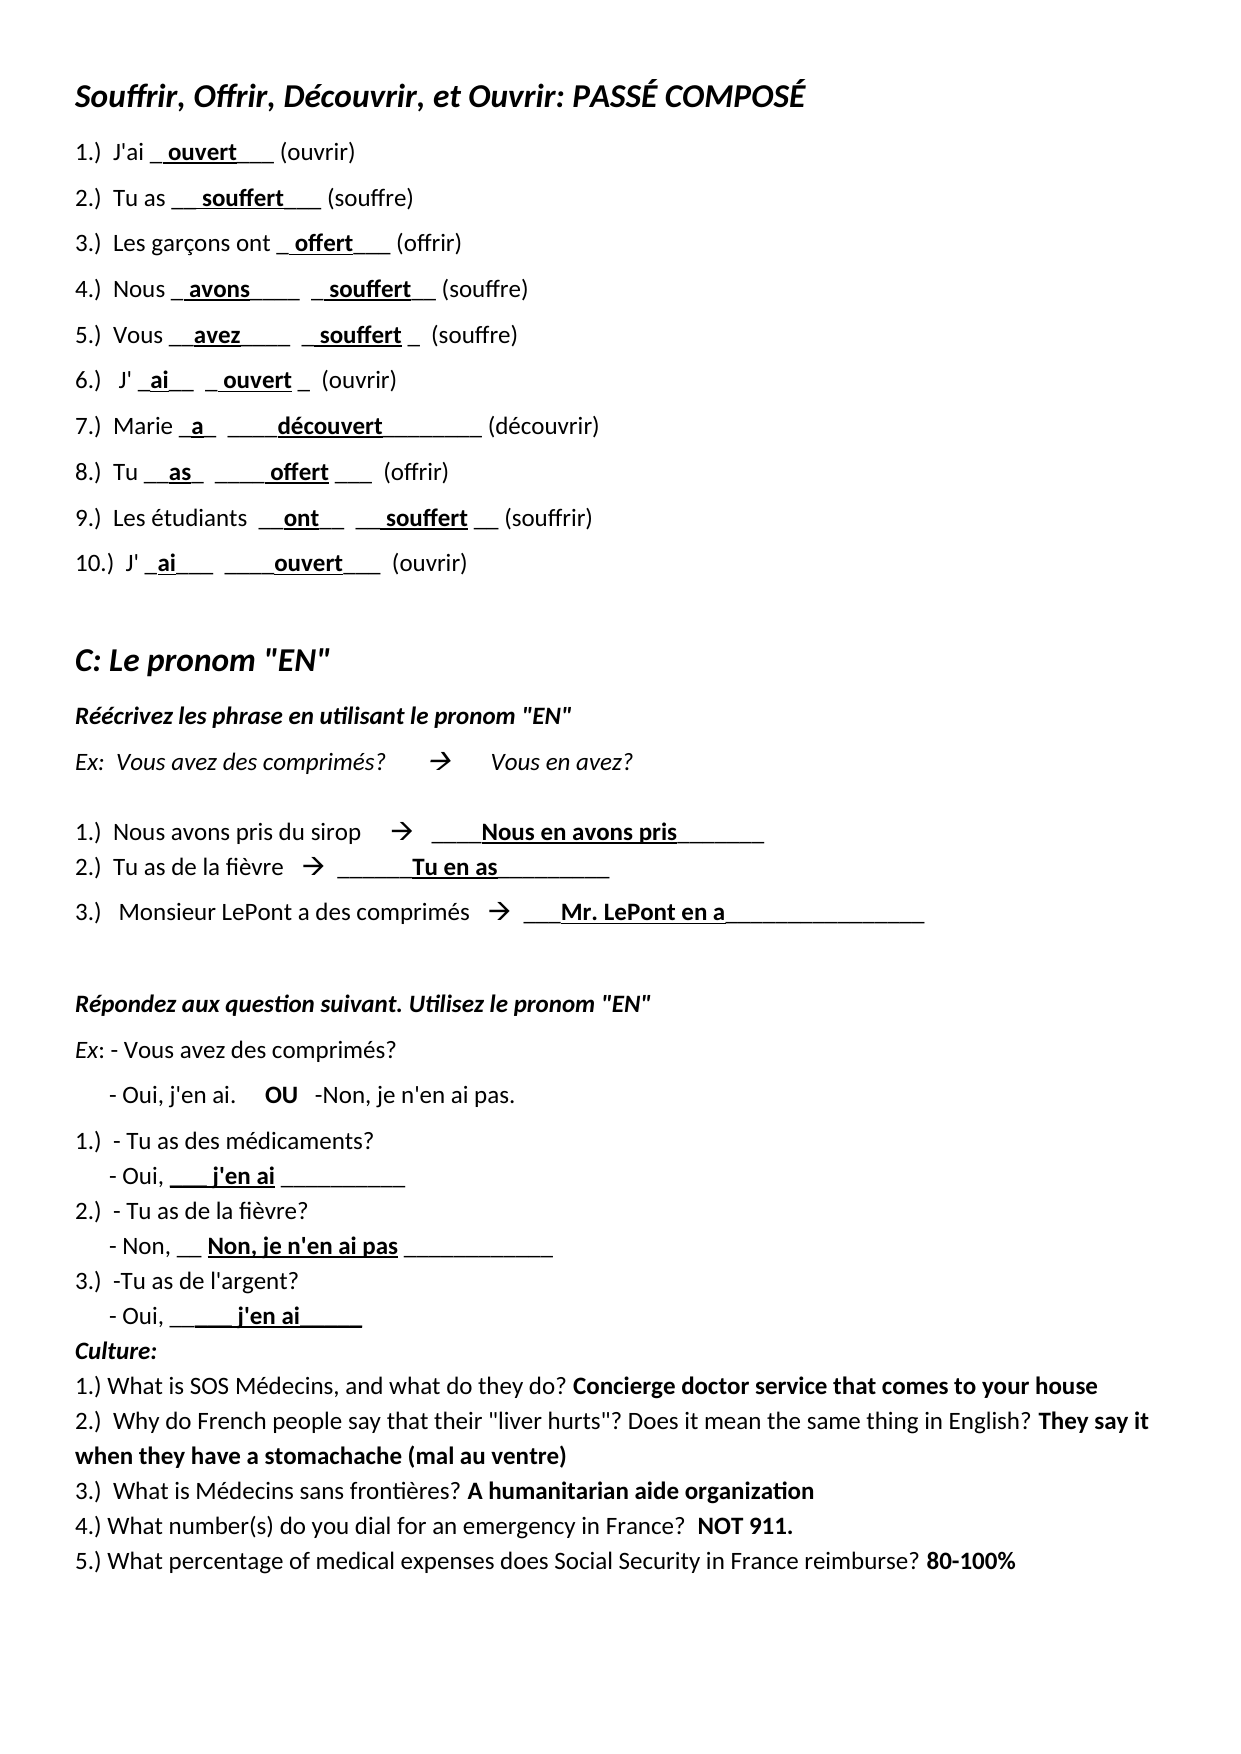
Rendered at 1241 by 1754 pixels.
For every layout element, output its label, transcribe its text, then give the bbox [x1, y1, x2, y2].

text 2.) Tu as __ souffert___ (souffre) [75, 182, 1165, 212]
text Ex: - Vous avez des comprimés? [75, 1034, 1165, 1064]
text 3.) -Tu as de l'argent? [75, 1265, 1165, 1296]
text Réécrivez les phrase en utilisant le pronom "EN" [75, 700, 1165, 731]
text 9.) Les étudiants __ont__ __ souffert __ (souffrir) [75, 502, 1165, 532]
text Culture: [75, 1335, 1165, 1366]
text 2.) Why do French people say that their "liver hurts"? Does it mean the same thing in English? They say it when they have a stomachache (mal au ventre) [75, 1405, 1165, 1471]
text - Oui, j'en ai. OU -Non, je n'en ai pas. [75, 1079, 1165, 1110]
text 4.) Nous _ avons____ _ souffert__ (souffre) [75, 273, 1165, 304]
text 10.) J' _ai___ ____ouvert___ (ouvrir) [75, 548, 1165, 578]
text 2.) - Tu as de la fièvre? [75, 1195, 1165, 1226]
text 3.) What is Médecins sans frontières? A humanitarian aide organization [75, 1475, 1165, 1506]
text 4.) What number(s) do you dial for an emergency in France? NOT 911. [75, 1510, 1165, 1541]
text 1.) J'ai _ ouvert___ (ouvrir) [75, 136, 1165, 167]
text 6.) J' _ai__ _ ouvert _ (ouvrir) [75, 365, 1165, 395]
text - Non, __ Non, je n'en ai pas ____________ [75, 1230, 1165, 1261]
text - Oui, _____ j'en ai_____ [75, 1300, 1165, 1331]
text 1.) Nous avons pris du sirop ____Nous en avons pris_______ [75, 816, 1165, 846]
text 8.) Tu __as_ ____ offert ___ (offrir) [75, 456, 1165, 487]
text 1.) What is SOS Médecins, and what do they do? Concierge doctor service that comes to your house [75, 1370, 1165, 1401]
text 3.) Monsieur LePont a des comprimés ___Mr. LePont en a________________ [75, 897, 1165, 927]
text Répondez aux question suivant. Utilisez le pronom "EN" [75, 988, 1165, 1018]
text 1.) - Tu as des médicaments? [75, 1125, 1165, 1156]
text Ex: Vous avez des comprimés? Vous en avez? [75, 746, 1165, 776]
text C: Le pronom "EN" [75, 639, 1165, 680]
text 2.) Tu as de la fièvre ______Tu en as_________ [75, 851, 1165, 881]
text 5.) Vous __avez____ _ souffert _ (souffre) [75, 319, 1165, 349]
text 5.) What percentage of medical expenses does Social Security in France reimburse? 80-100% [75, 1545, 1165, 1576]
text Souffrir, Offrir, Découvrir, et Ouvrir: PASSÉ COMPOSÉ [75, 75, 1165, 116]
text - Oui, ___ j'en ai __________ [75, 1160, 1165, 1191]
text 7.) Marie _a_ ____découvert________ (découvrir) [75, 410, 1165, 441]
text 3.) Les garçons ont _ offert___ (offrir) [75, 227, 1165, 258]
